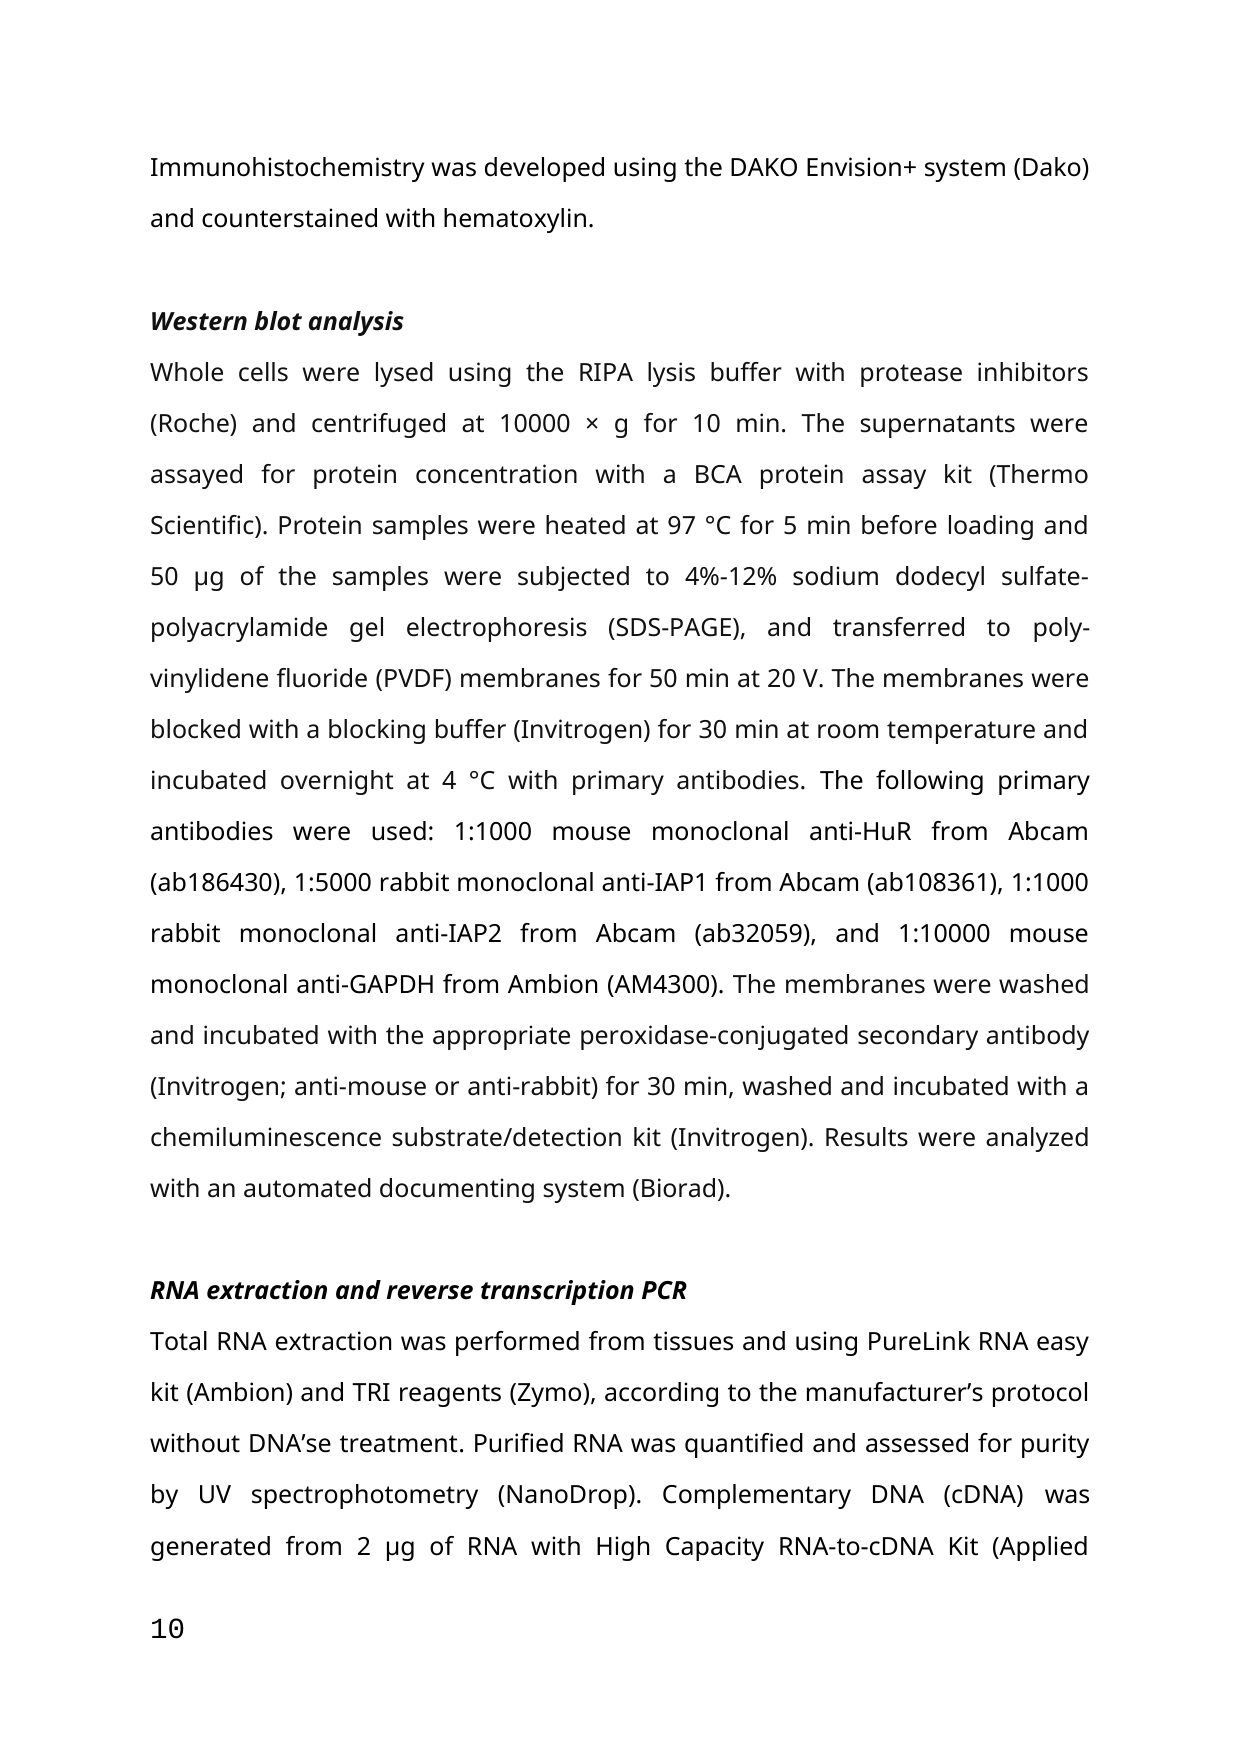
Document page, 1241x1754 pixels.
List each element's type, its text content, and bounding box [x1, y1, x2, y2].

text Western blot analysis [150, 303, 1090, 337]
text RNA extraction and reverse transcription PCR [150, 1273, 1090, 1307]
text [150, 1324, 1090, 1562]
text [150, 150, 1090, 235]
text Whole cells were lysed using the RIPA lysis buffer with protease inhibitors (Roche) and centrifuged at 10000 × g for 10 min. The supernatants were assayed for protein concentration with a BCA protein assay kit (Thermo Scientific). Protein samples were heated at 97 °C for 5 min before loading and 50 μg of the samples were subjected to 4%-12% sodium dodecyl sulfate-polyacrylamide gel electrophoresis (SDS-PAGE), and transferred to poly-vinylidene fluoride (PVDF) membranes for 50 min at 20 V. The membranes were blocked with a blocking buffer (Invitrogen) for 30 min at room temperature and incubated overnight at 4 °C with primary antibodies. The following primary antibodies were used: 1:1000 mouse monoclonal anti-HuR from Abcam (ab186430), 1:5000 rabbit monoclonal anti-IAP1 from Abcam (ab108361), 1:1000 rabbit monoclonal anti-IAP2 from Abcam (ab32059), and 1:10000 mouse monoclonal anti-GAPDH from Ambion (AM4300). The membranes were washed and incubated with the appropriate peroxidase-conjugated secondary antibody (Invitrogen; anti-mouse or anti-rabbit) for 30 min, washed and incubated with a chemiluminescence substrate/detection kit (Invitrogen). Results were analyzed with an automated documenting system (Biorad). [150, 354, 1090, 1205]
